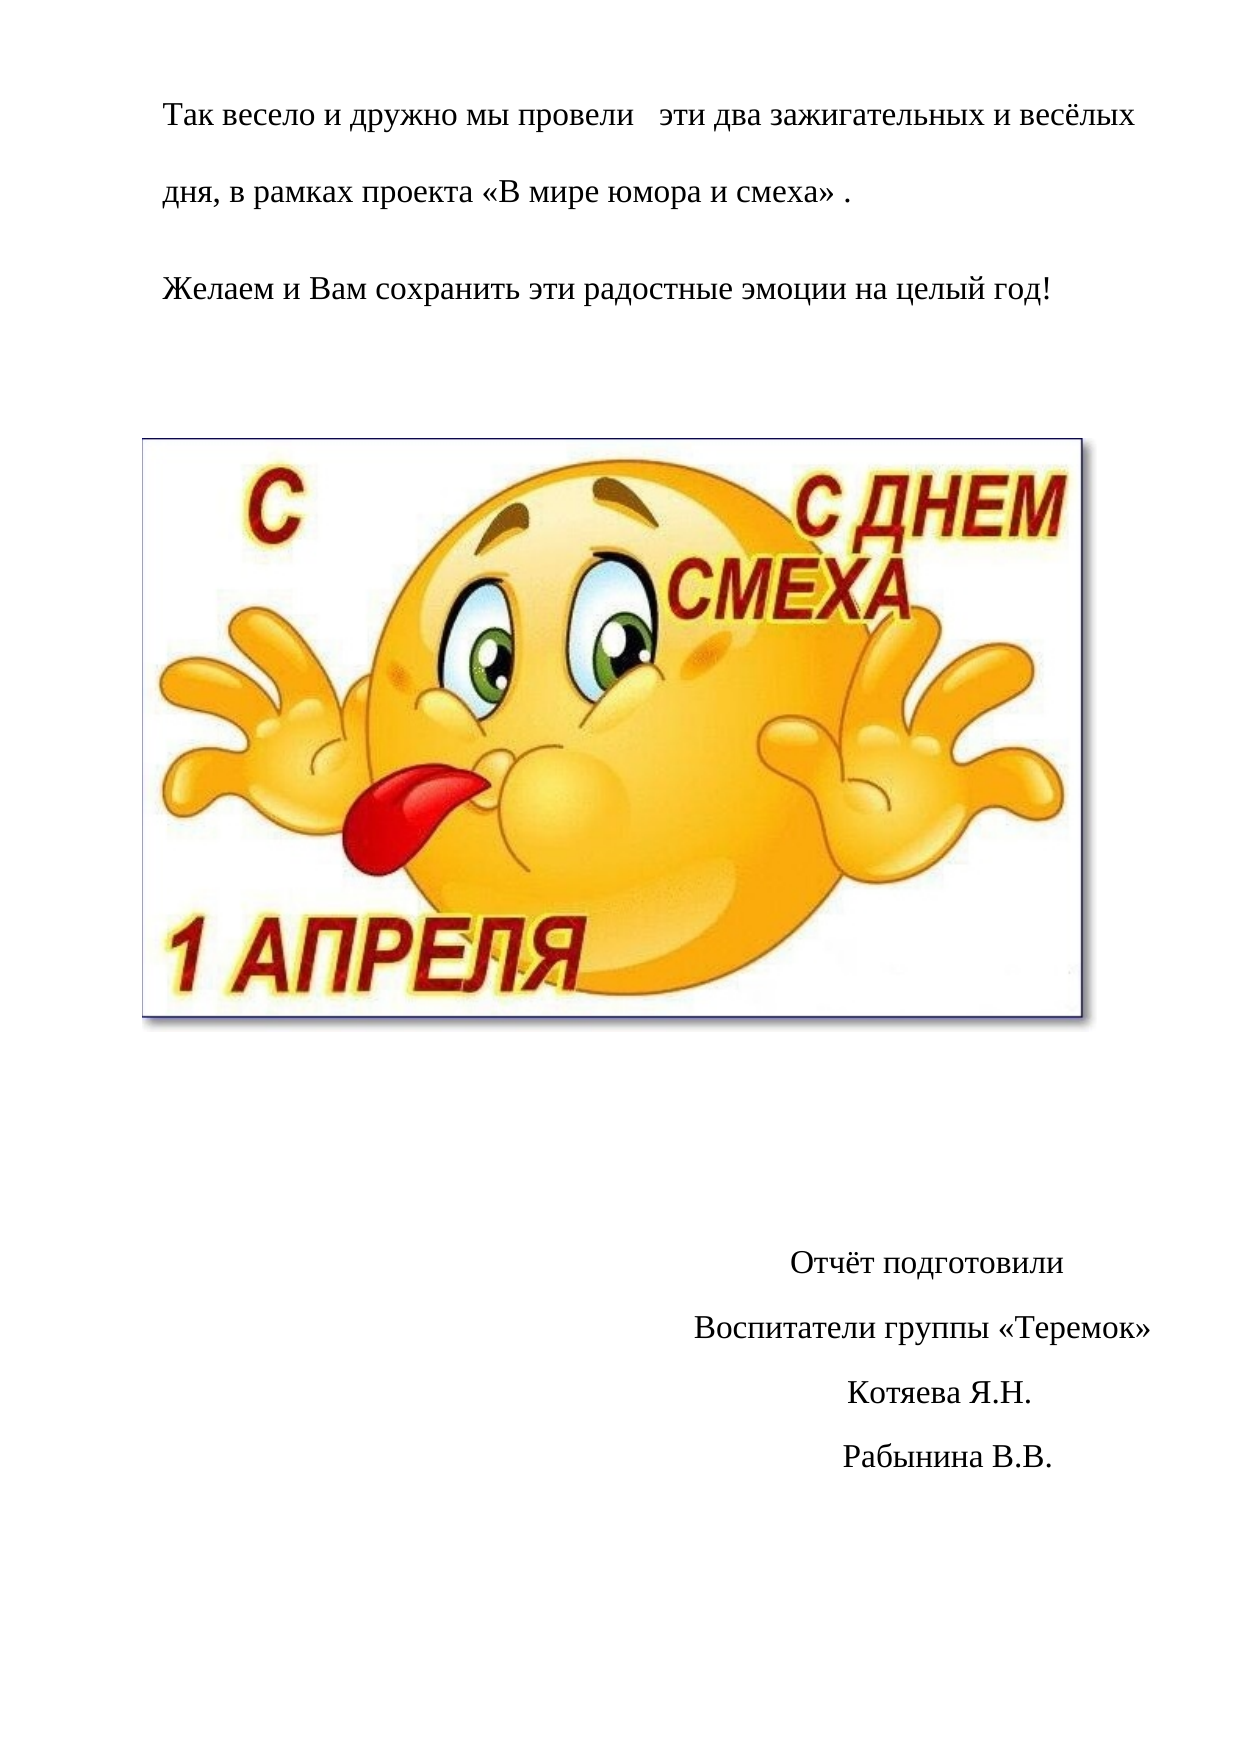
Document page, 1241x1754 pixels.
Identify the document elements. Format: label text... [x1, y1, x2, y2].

text Отчёт подготовили [177, 1242, 1152, 1280]
text Так весело и дружно мы провели эти два зажигательных и весёлых дня, в рамках проекта «В мире юмора и смеха» . [162, 94, 1167, 209]
text Воспитатели группы «Теремок» [177, 1307, 1152, 1345]
picture [142, 438, 1097, 1032]
text Желаем и Вам сохранить эти радостные эмоции на целый год! [162, 269, 1167, 307]
text Котяева Я.Н. [177, 1372, 1152, 1410]
text Рабынина В.В. [177, 1437, 1152, 1475]
